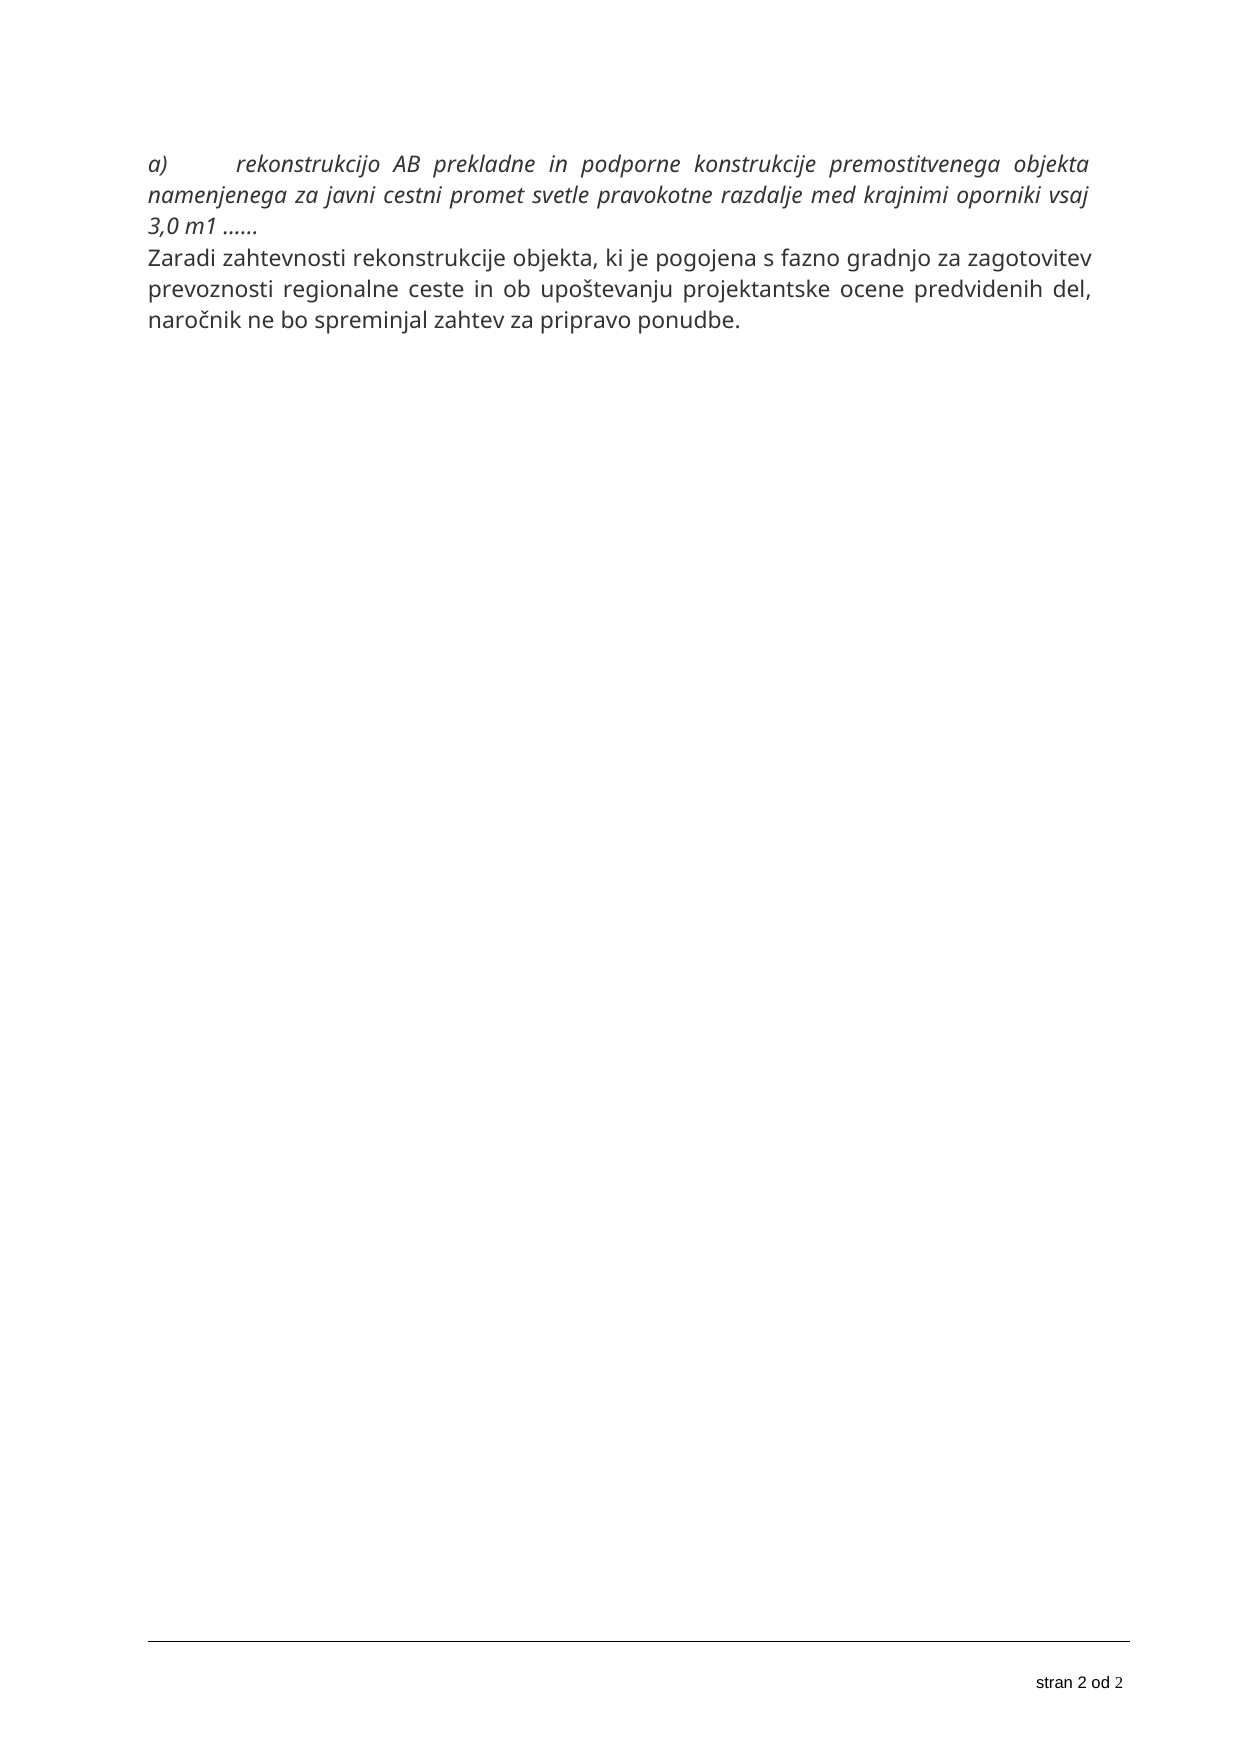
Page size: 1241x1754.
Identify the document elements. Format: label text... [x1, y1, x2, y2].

text a) rekonstrukcijo AB prekladne in podporne konstrukcije premostitvenega objekta namenjenega za javni cestni promet svetle pravokotne razdalje med krajnimi oporniki vsaj 3,0 m1 …… [148, 148, 1092, 241]
text Zaradi zahtevnosti rekonstrukcije objekta, ki je pogojena s fazno gradnjo za zagotovitev prevoznosti regionalne ceste in ob upoštevanju projektantske ocene predvidenih del, naročnik ne bo spreminjal zahtev za pripravo ponudbe. [148, 241, 1092, 335]
